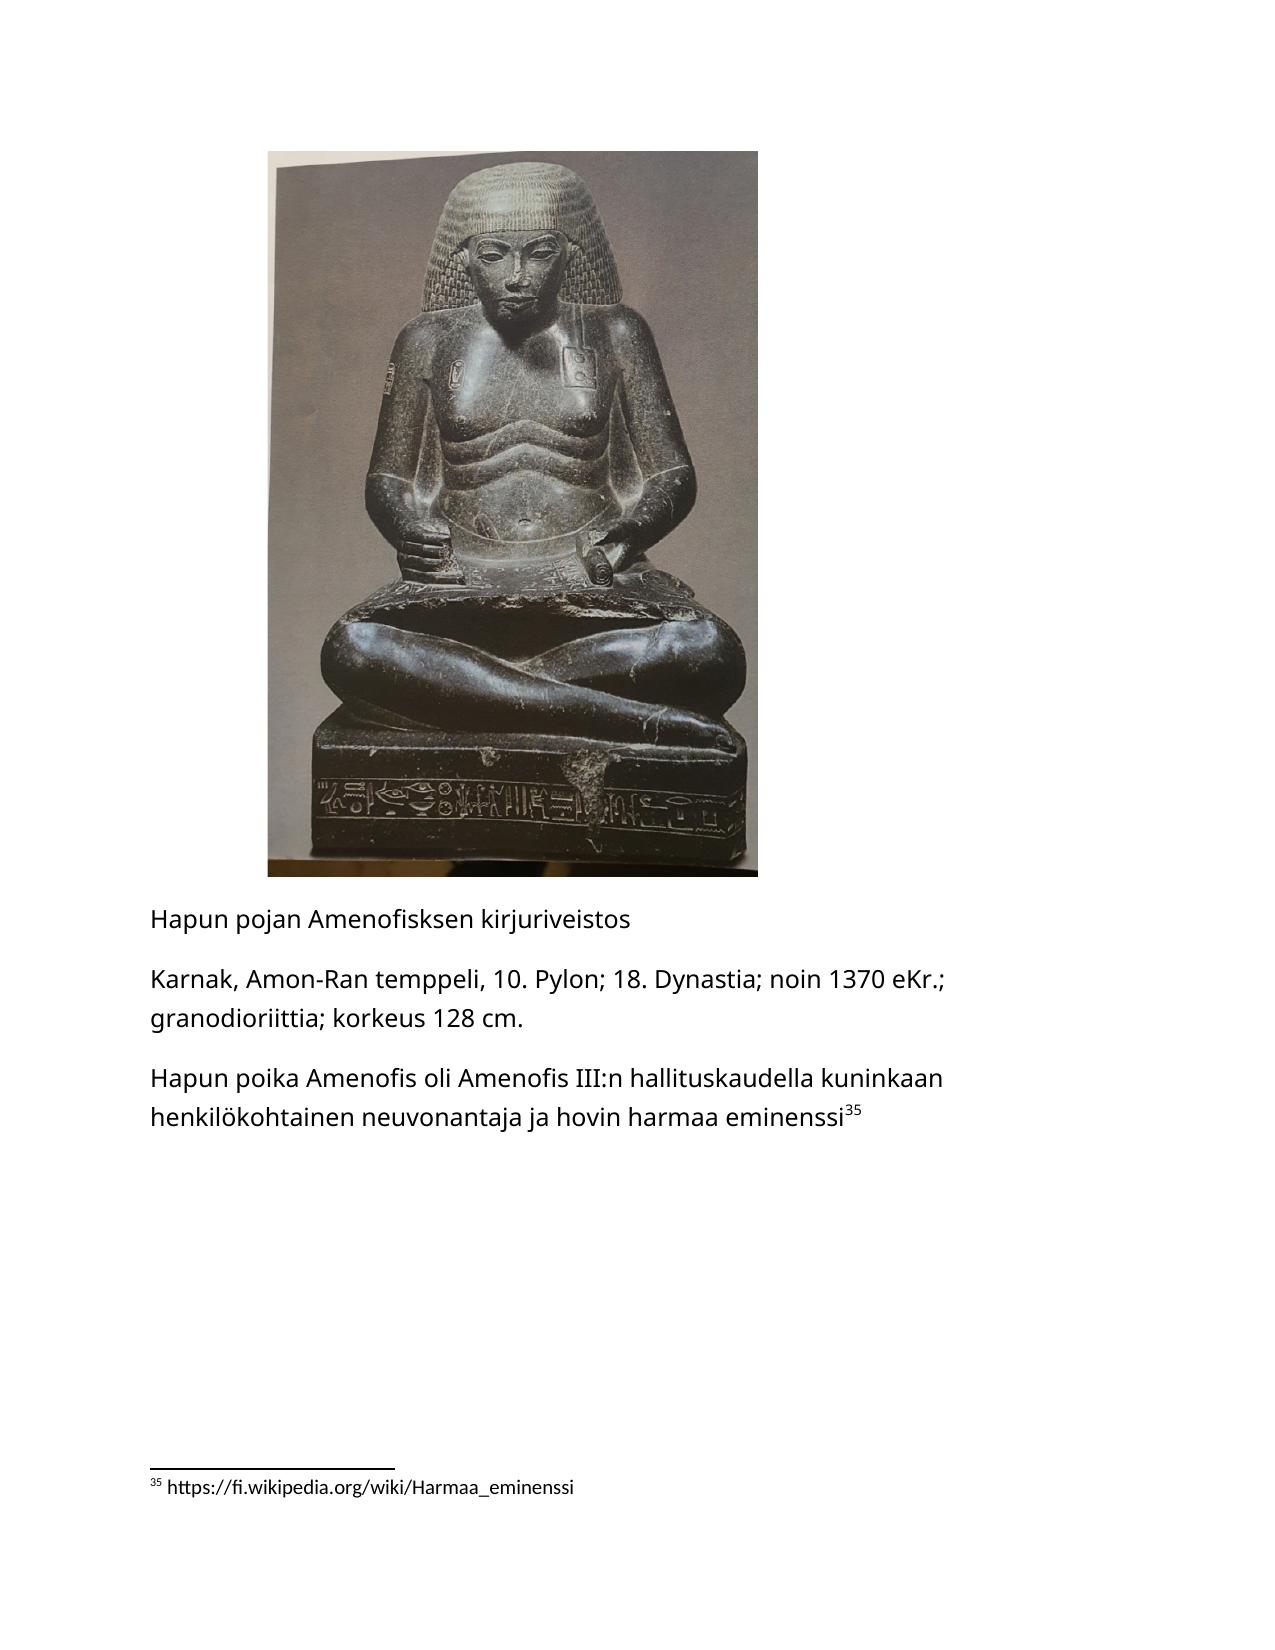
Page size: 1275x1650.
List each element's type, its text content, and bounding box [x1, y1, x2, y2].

text Karnak, Amon-Ran temppeli, 10. Pylon; 18. Dynastia; noin 1370 eKr.; granodioriittia; korkeus 128 cm. [150, 962, 1125, 1035]
text Hapun poika Amenofis oli Amenofis III:n hallituskaudella kuninkaan henkilökohtainen neuvonantaja ja hovin harmaa eminenssi [150, 1061, 1125, 1134]
text Hapun pojan Amenofisksen kirjuriveistos [150, 902, 1125, 936]
picture [267, 151, 758, 877]
